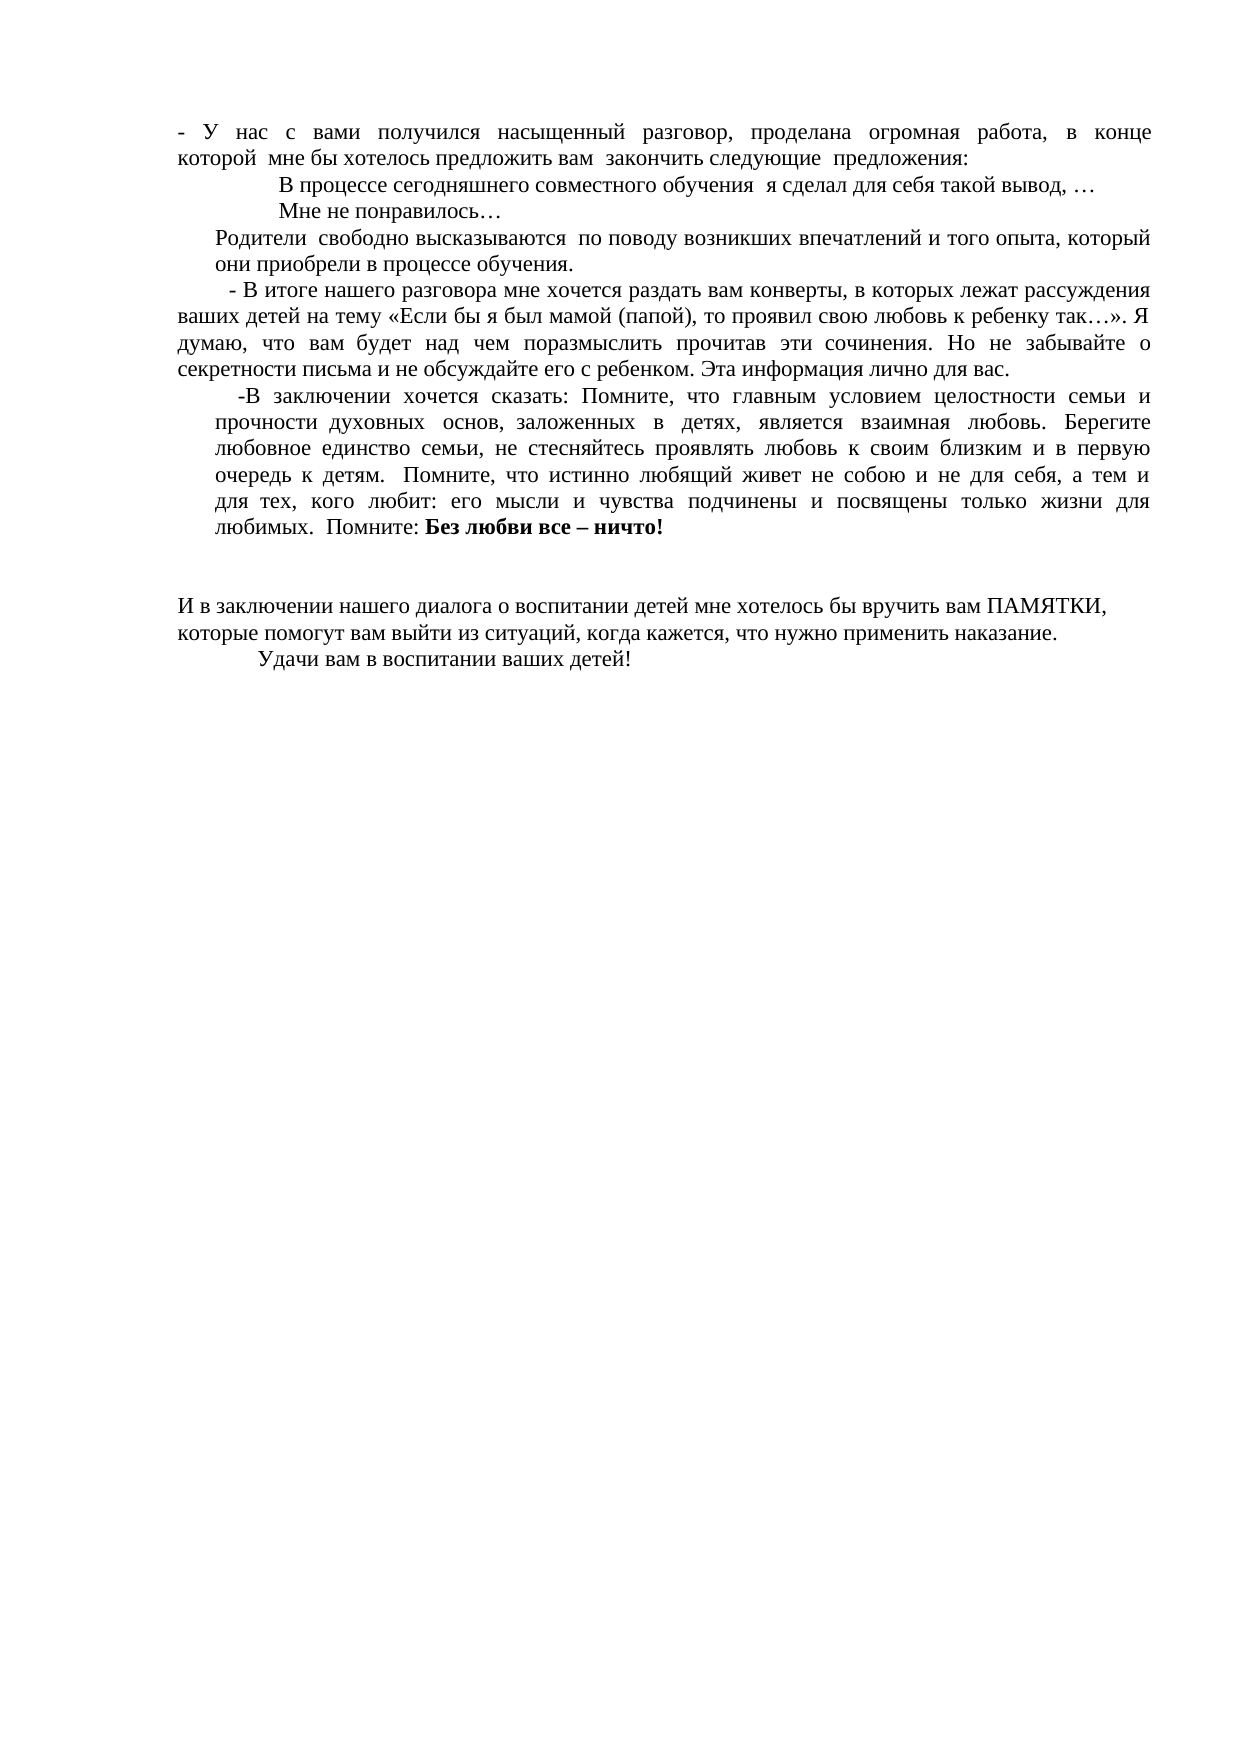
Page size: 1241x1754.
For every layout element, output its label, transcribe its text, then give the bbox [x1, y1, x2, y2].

text Родители свободно высказываются по поводу возникших впечатлений и того опыта, который они приобрели в процессе обучения. [215, 223, 1152, 276]
text И в заключении нашего диалога о воспитании детей мне хотелось бы вручить вам ПАМЯТКИ, которые помогут вам выйти из ситуаций, когда кажется, что нужно применить наказание. [177, 592, 1152, 645]
text - У нас с вами получился насыщенный разговор, проделана огромная работа, в конце которой мне бы хотелось предложить вам закончить следующие предложения: [177, 118, 1152, 171]
text - В итоге нашего разговора мне хочется раздать вам конверты, в которых лежат рассуждения ваших детей на тему «Если бы я был мамой (папой), то проявил свою любовь к ребенку так…». Я думаю, что вам будет над чем поразмыслить прочитав эти сочинения. Но не забывайте о секретности письма и не обсуждайте его с ребенком. Эта информация лично для вас. [177, 276, 1152, 382]
text -В заключении хочется сказать: Помните, что главным условием целостности семьи и прочности духовных основ, заложенных в детях, является взаимная любовь. Берегите любовное единство семьи, не стесняйтесь проявлять любовь к своим близким и в первую очередь к детям. Помните, что истинно любящий живет не собою и не для себя, а тем и для тех, кого любит: его мысли и чувства подчинены и посвящены только жизни для любимых. Помните: Без любви все – ничто! [215, 382, 1152, 540]
text  В процессе сегодняшнего совместного обучения я сделал для себя такой вывод, … [215, 171, 1152, 197]
text Удачи вам в воспитании ваших детей! [177, 645, 1152, 672]
text  Мне не понравилось… [215, 197, 1152, 223]
